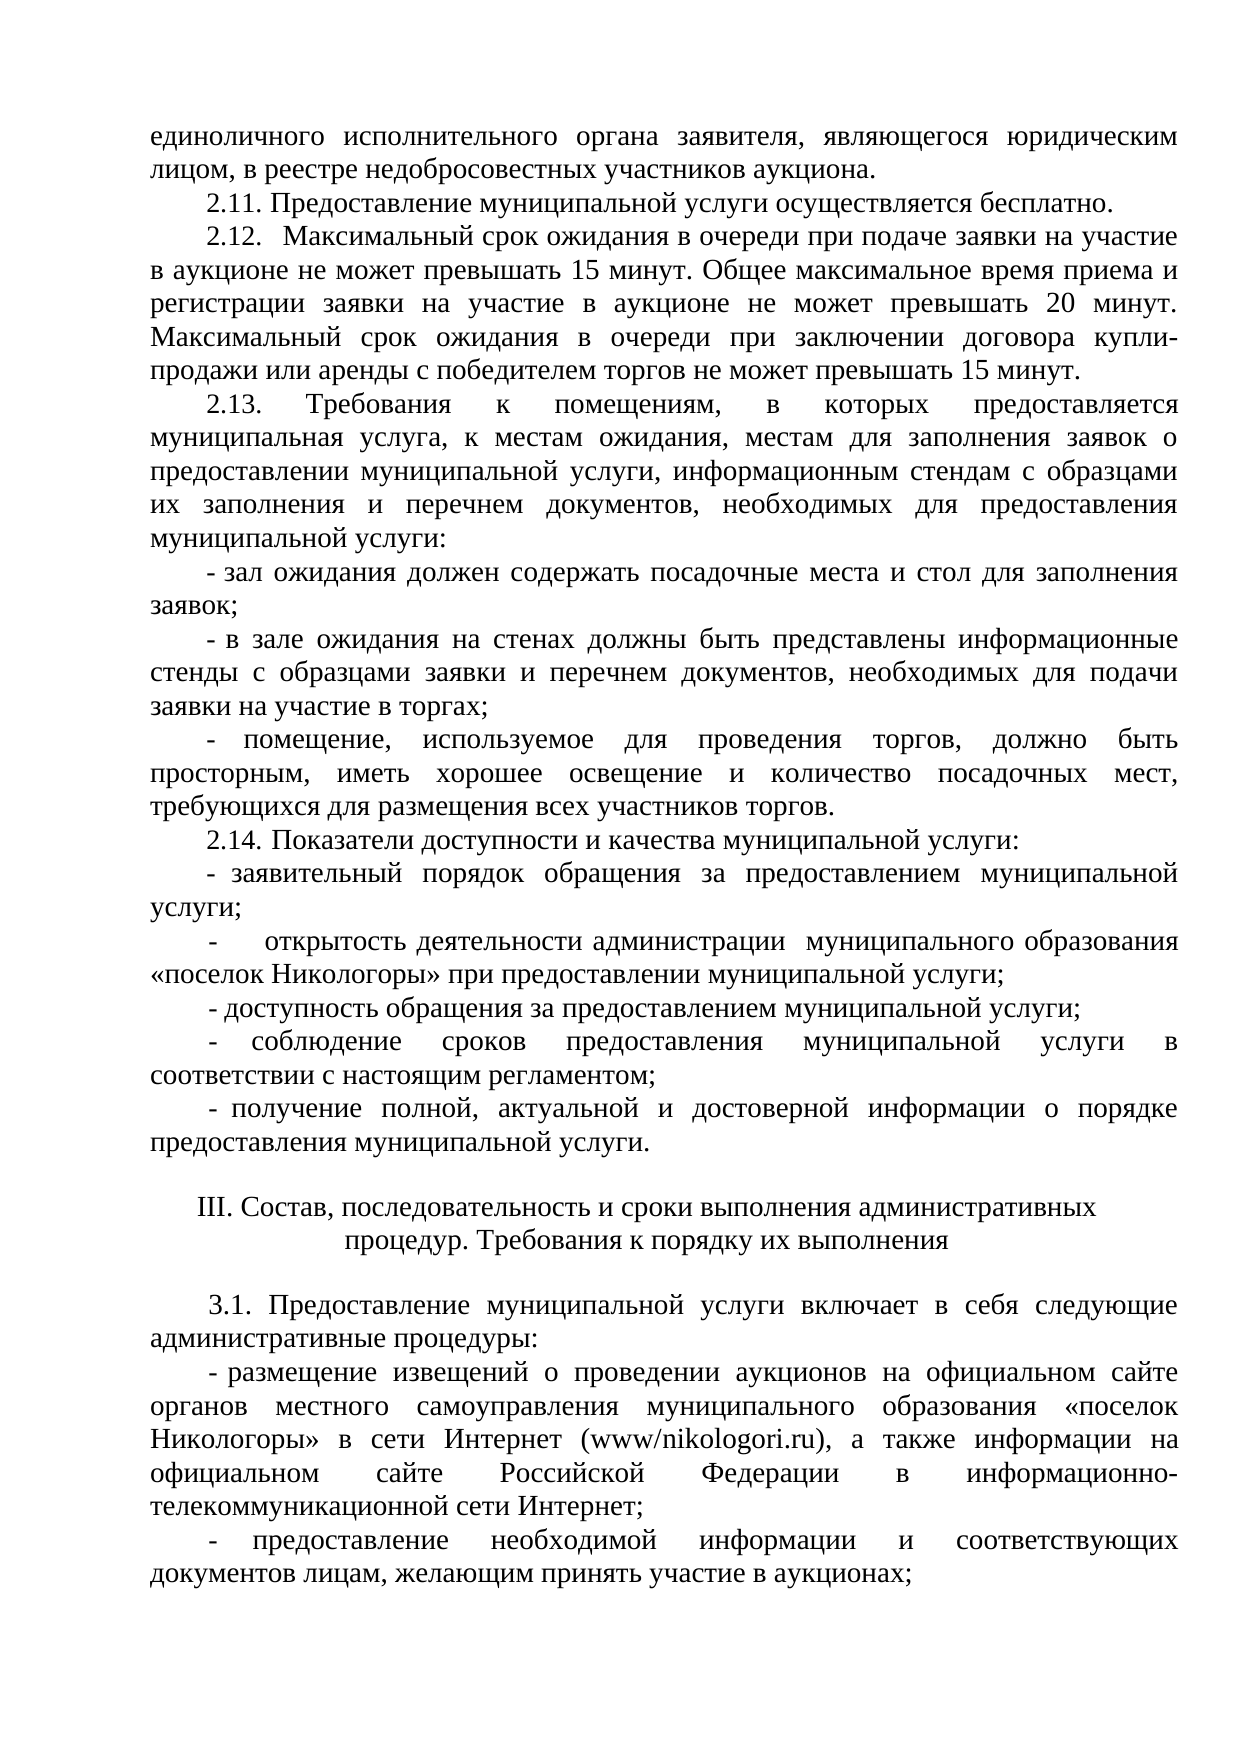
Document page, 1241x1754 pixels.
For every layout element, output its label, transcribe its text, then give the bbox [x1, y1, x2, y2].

list заявительный порядок обращения за предоставлением муниципальной услуги; [150, 856, 1179, 923]
text 3.1. Предоставление муниципальной услуги включает в себя следующие административные процедуры: [150, 1287, 1179, 1354]
list Требования к помещениям, в которых предоставляется муниципальная услуга, к местам ожидания, местам для заполнения заявок о предоставлении муниципальной услуги, информационным стендам с образцами их заполнения и перечнем документов, необходимых для предоставления муниципальной услуги: [150, 386, 1179, 554]
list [150, 118, 1179, 185]
list доступность обращения за предоставлением муниципальной услуги; [150, 990, 1181, 1024]
list открытость деятельности администрации муниципального образования «поселок Никологоры» при предоставлении муниципальной услуги; [150, 923, 1179, 990]
list Максимальный срок ожидания в очереди при подаче заявки на участие в аукционе не может превышать 15 минут. Общее максимальное время приема и регистрации заявки на участие в аукционе не может превышать 20 минут. Максимальный срок ожидания в очереди при заключении договора купли-продажи или аренды с победителем торгов не может превышать 15 минут. [150, 219, 1179, 386]
list помещение, используемое для проведения торгов, должно быть просторным, иметь хорошее освещение и количество посадочных мест, требующихся для размещения всех участников торгов. [150, 722, 1179, 822]
list соблюдение сроков предоставления муниципальной услуги в соответствии с настоящим регламентом; [150, 1024, 1179, 1091]
list в зале ожидания на стенах должны быть представлены информационные стенды с образцами заявки и перечнем документов, необходимых для подачи заявки на участие в торгах; [150, 621, 1179, 722]
list размещение извещений о проведении аукционов на официальном сайте органов местного самоуправления муниципального образования «поселок Никологоры» в сети Интернет (www/nikologori.ru), а также информации на официальном сайте Российской Федерации в информационно-телекоммуникационной сети Интернет; [150, 1354, 1179, 1522]
list получение полной, актуальной и достоверной информации о порядке предоставления муниципальной услуги. [150, 1091, 1179, 1158]
text III. Состав, последовательность и сроки выполнения административных процедур. Требования к порядку их выполнения [150, 1189, 1144, 1256]
list предоставление необходимой информации и соответствующих документов лицам, желающим принять участие в аукционах; [150, 1522, 1179, 1589]
list Показатели доступности и качества муниципальной услуги: [150, 822, 1181, 856]
list зал ожидания должен содержать посадочные места и стол для заполнения заявок; [150, 554, 1179, 621]
list Предоставление муниципальной услуги осуществляется бесплатно. [150, 185, 1181, 219]
